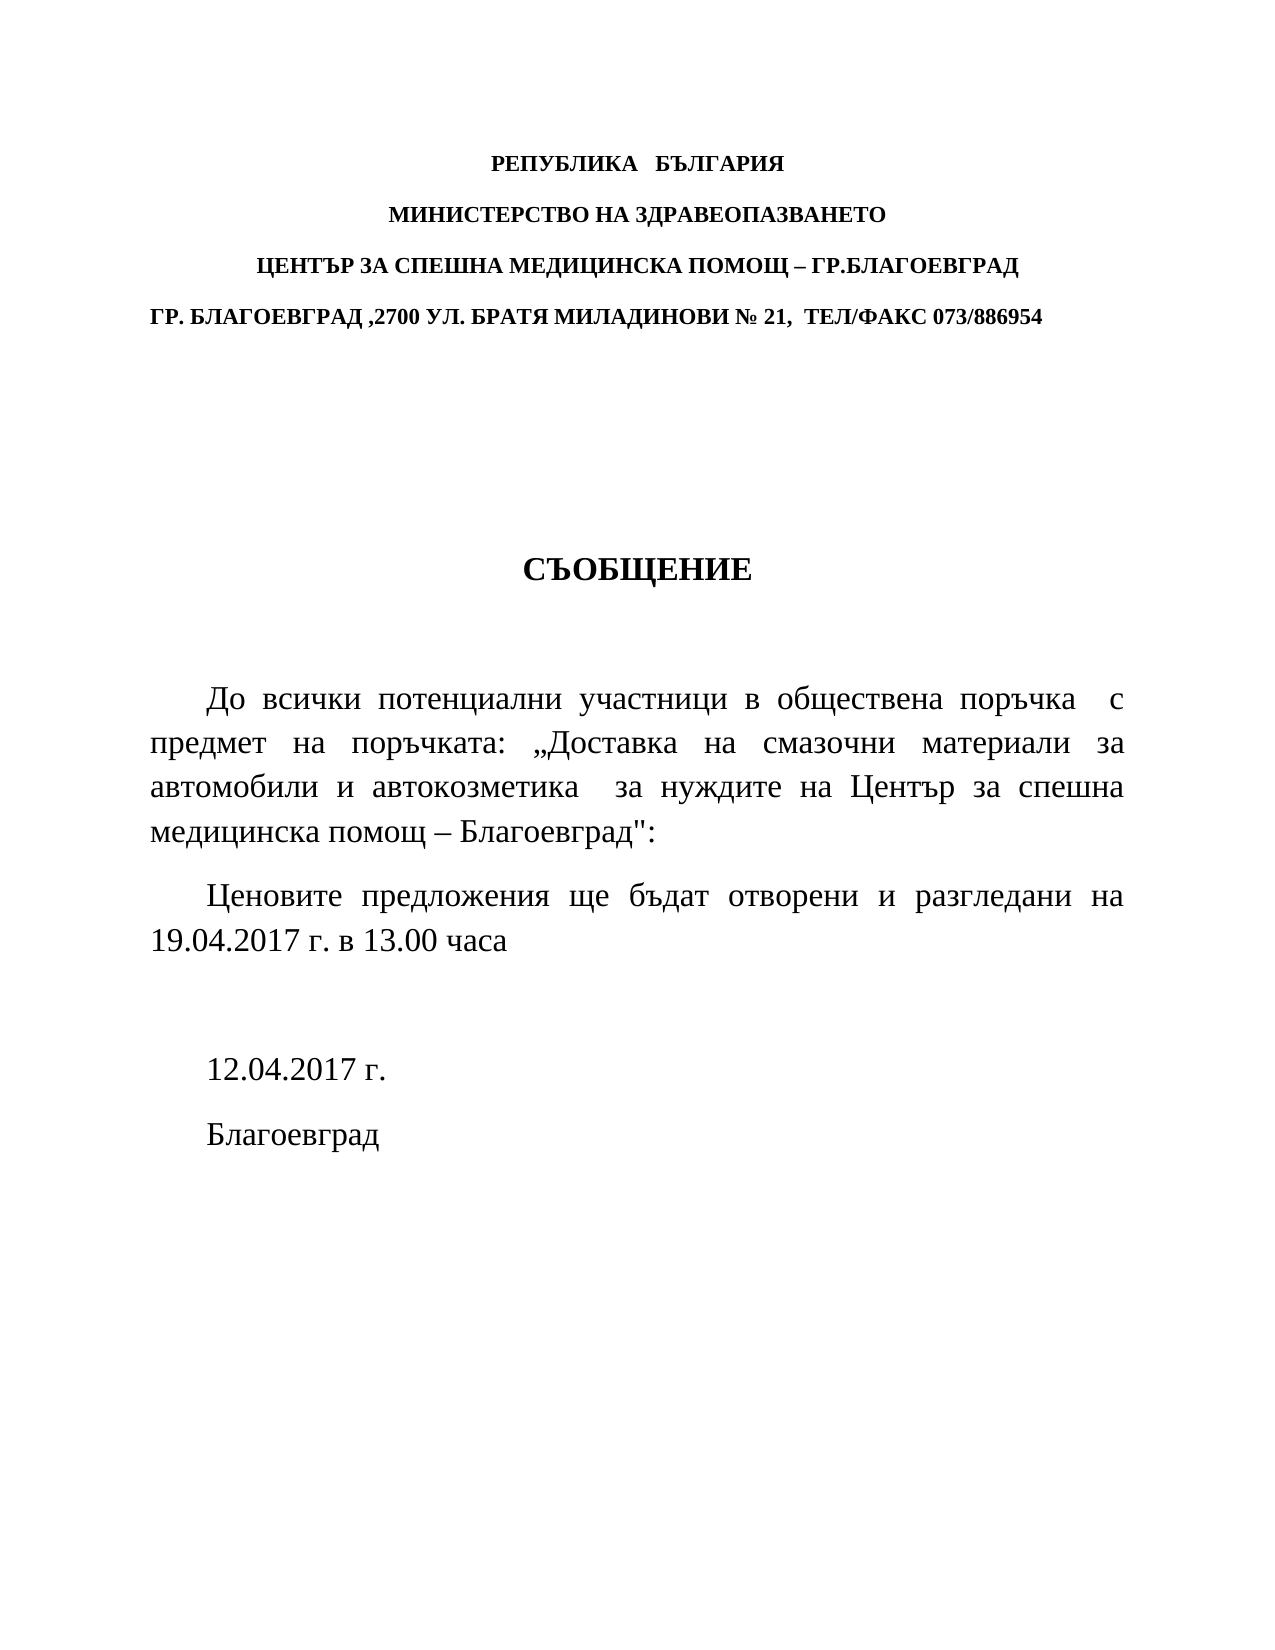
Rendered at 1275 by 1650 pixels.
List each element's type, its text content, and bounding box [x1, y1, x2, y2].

text РЕПУБЛИКА БЪЛГАРИЯ [150, 150, 1125, 176]
text До всички потенциални участници в обществена поръчка с предмет на поръчката: „Доставка на смазочни материали за автомобили и автокозметика за нуждите на Център за спешна медицинска помощ – Благоевград": [150, 679, 1125, 849]
text МИНИСТЕРСТВО НА ЗДРАВЕОПАЗВАНЕТО [150, 201, 1125, 227]
text Ценовите предложения ще бъдат отворени и разгледани на 19.04.2017 г. в 13.00 часа [150, 876, 1125, 958]
text ГР. БЛАГОЕВГРАД ,2700 УЛ. БРАТЯ МИЛАДИНОВИ № 21, ТЕЛ/ФАКС 073/886954 [150, 303, 1125, 329]
text Благоевград [150, 1114, 1125, 1153]
text 12.04.2017 г. [150, 1049, 1125, 1088]
text ЦЕНТЪР ЗА СПЕШНА МЕДИЦИНСКА ПОМОЩ – ГР.БЛАГОЕВГРАД [150, 252, 1125, 278]
text СЪОБЩЕНИЕ [150, 549, 1125, 587]
